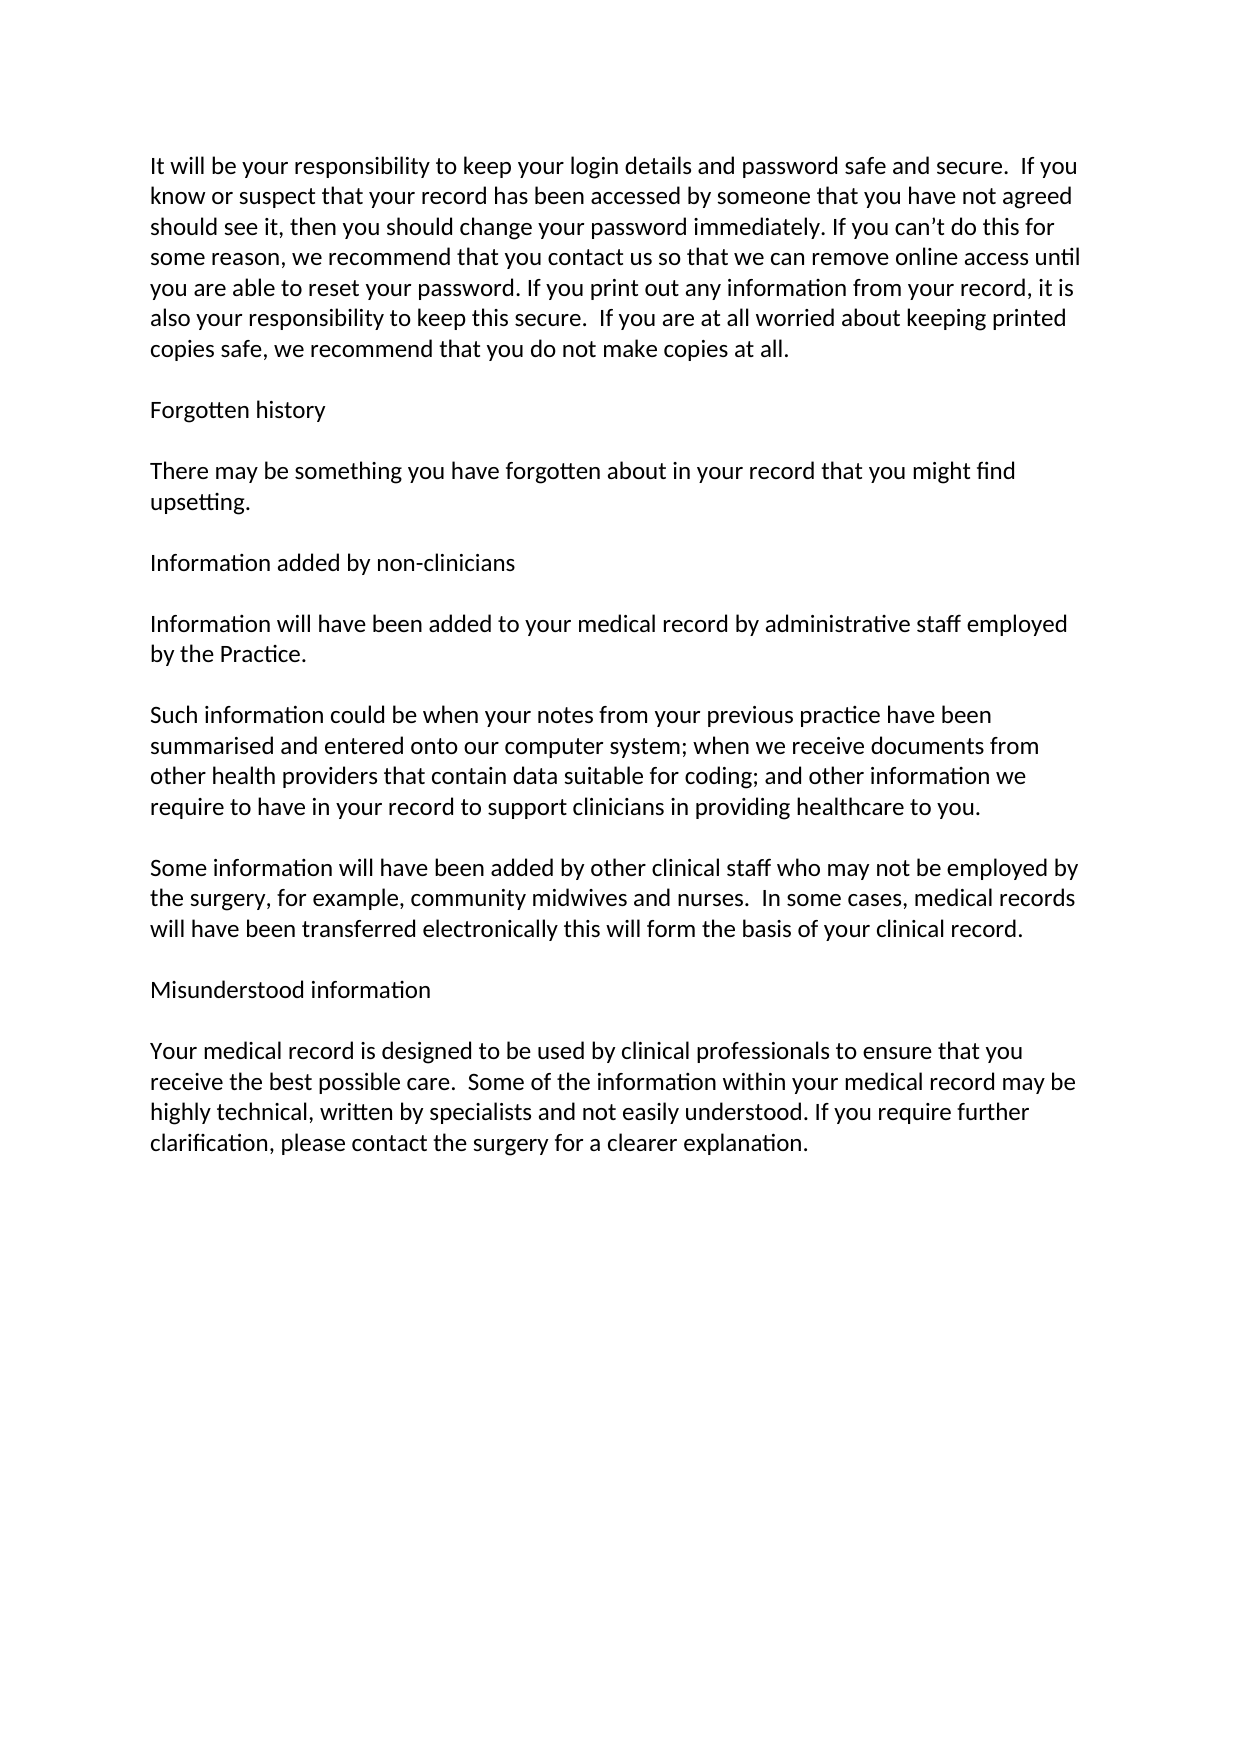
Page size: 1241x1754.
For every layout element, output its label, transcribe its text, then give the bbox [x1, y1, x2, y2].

text There may be something you have forgotten about in your record that you might find upsetting. [150, 455, 1090, 516]
text Your medical record is designed to be used by clinical professionals to ensure that you receive the best possible care. Some of the information within your medical record may be highly technical, written by specialists and not easily understood. If you require further clarification, please contact the surgery for a clearer explanation. [150, 1035, 1090, 1157]
text Some information will have been added by other clinical staff who may not be employed by the surgery, for example, community midwives and nurses. In some cases, medical records will have been transferred electronically this will form the basis of your clinical record. [150, 852, 1090, 943]
text Such information could be when your notes from your previous practice have been summarised and entered onto our computer system; when we receive documents from other health providers that contain data suitable for coding; and other information we require to have in your record to support clinicians in providing healthcare to you. [150, 699, 1090, 821]
text Misunderstood information [150, 974, 1090, 1004]
text Forgotten history [150, 394, 1090, 425]
text Information will have been added to your medical record by administrative staff employed by the Practice. [150, 608, 1090, 669]
text Information added by non-clinicians [150, 547, 1090, 577]
text It will be your responsibility to keep your login details and password safe and secure. If you know or suspect that your record has been accessed by someone that you have not agreed should see it, then you should change your password immediately. If you can’t do this for some reason, we recommend that you contact us so that we can remove online access until you are able to reset your password. If you print out any information from your record, it is also your responsibility to keep this secure. If you are at all worried about keeping printed copies safe, we recommend that you do not make copies at all. [150, 150, 1090, 364]
